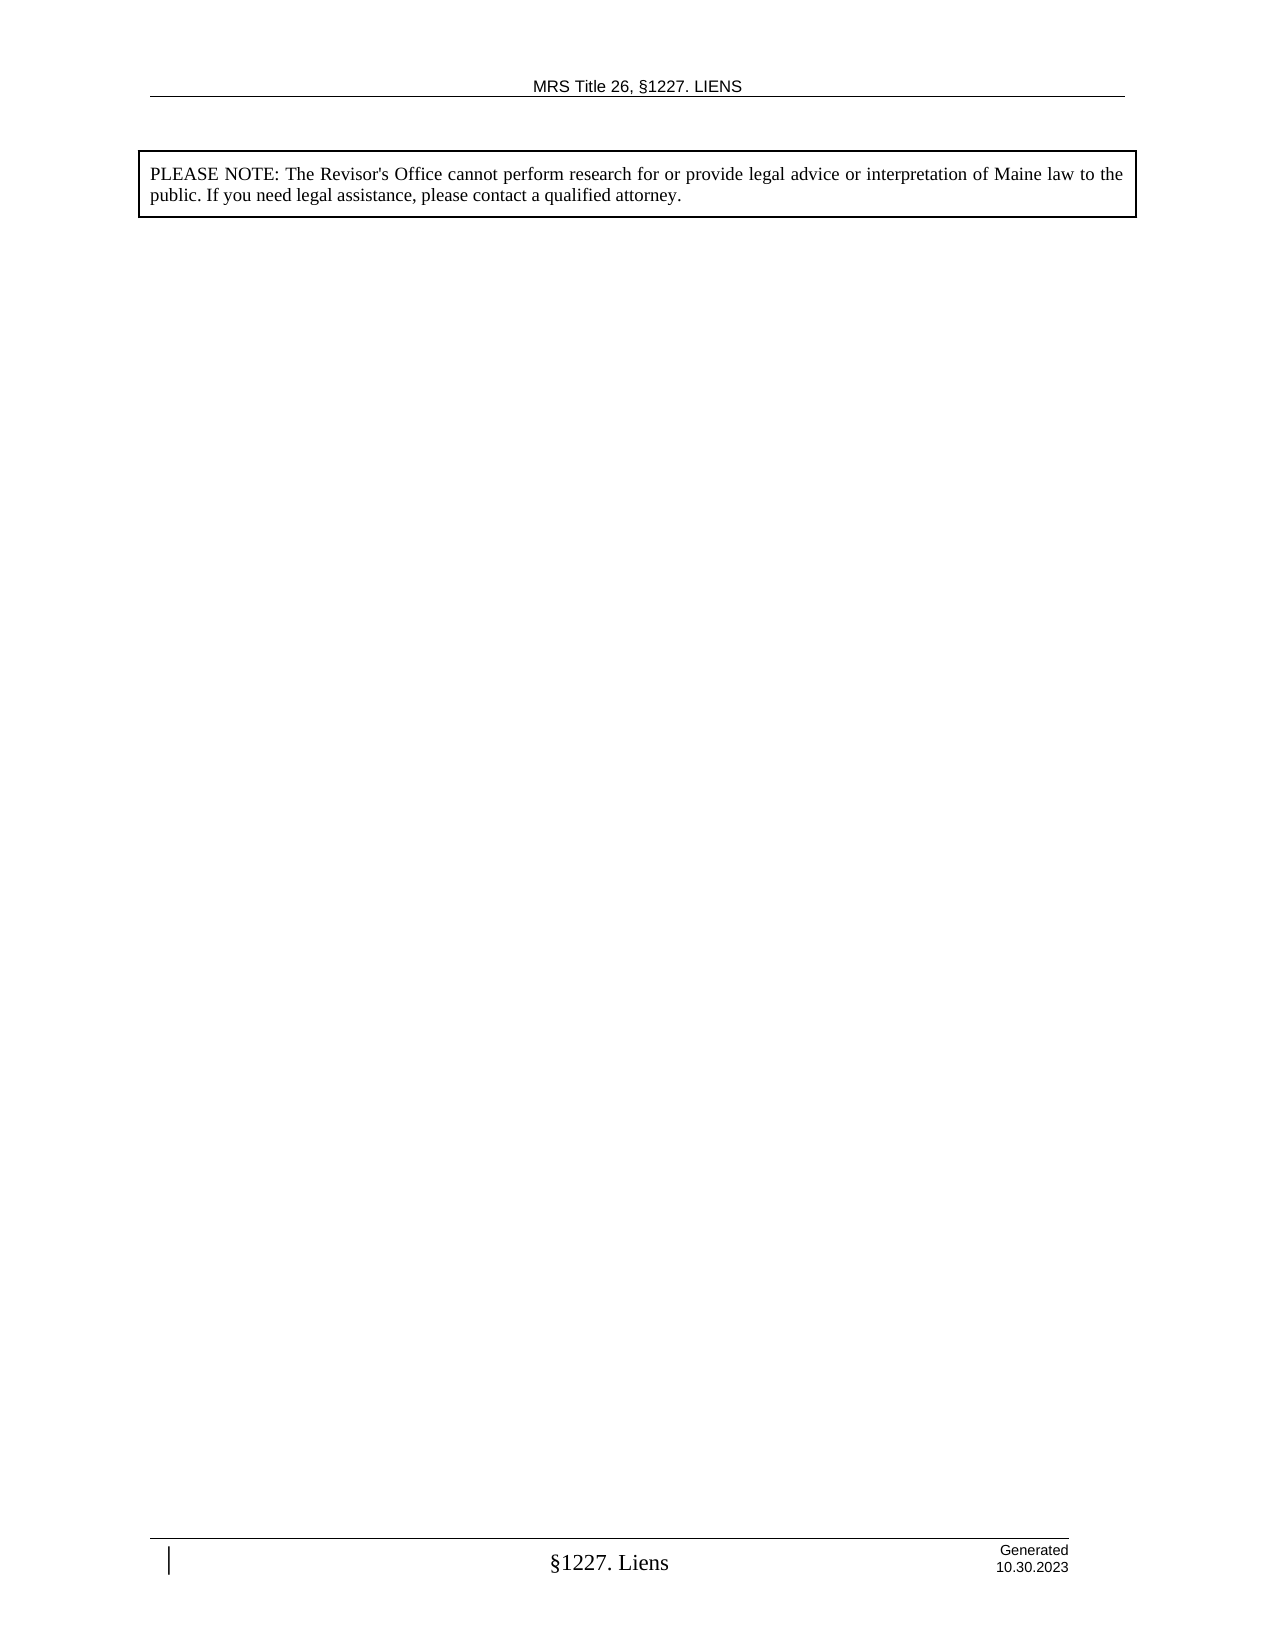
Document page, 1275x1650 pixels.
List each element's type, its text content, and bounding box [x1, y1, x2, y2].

text PLEASE NOTE: The Revisor's Office cannot perform research for or provide legal advice or interpretation of Maine law to the public. If you need legal assistance, please contact a qualified attorney. [140, 152, 1135, 216]
